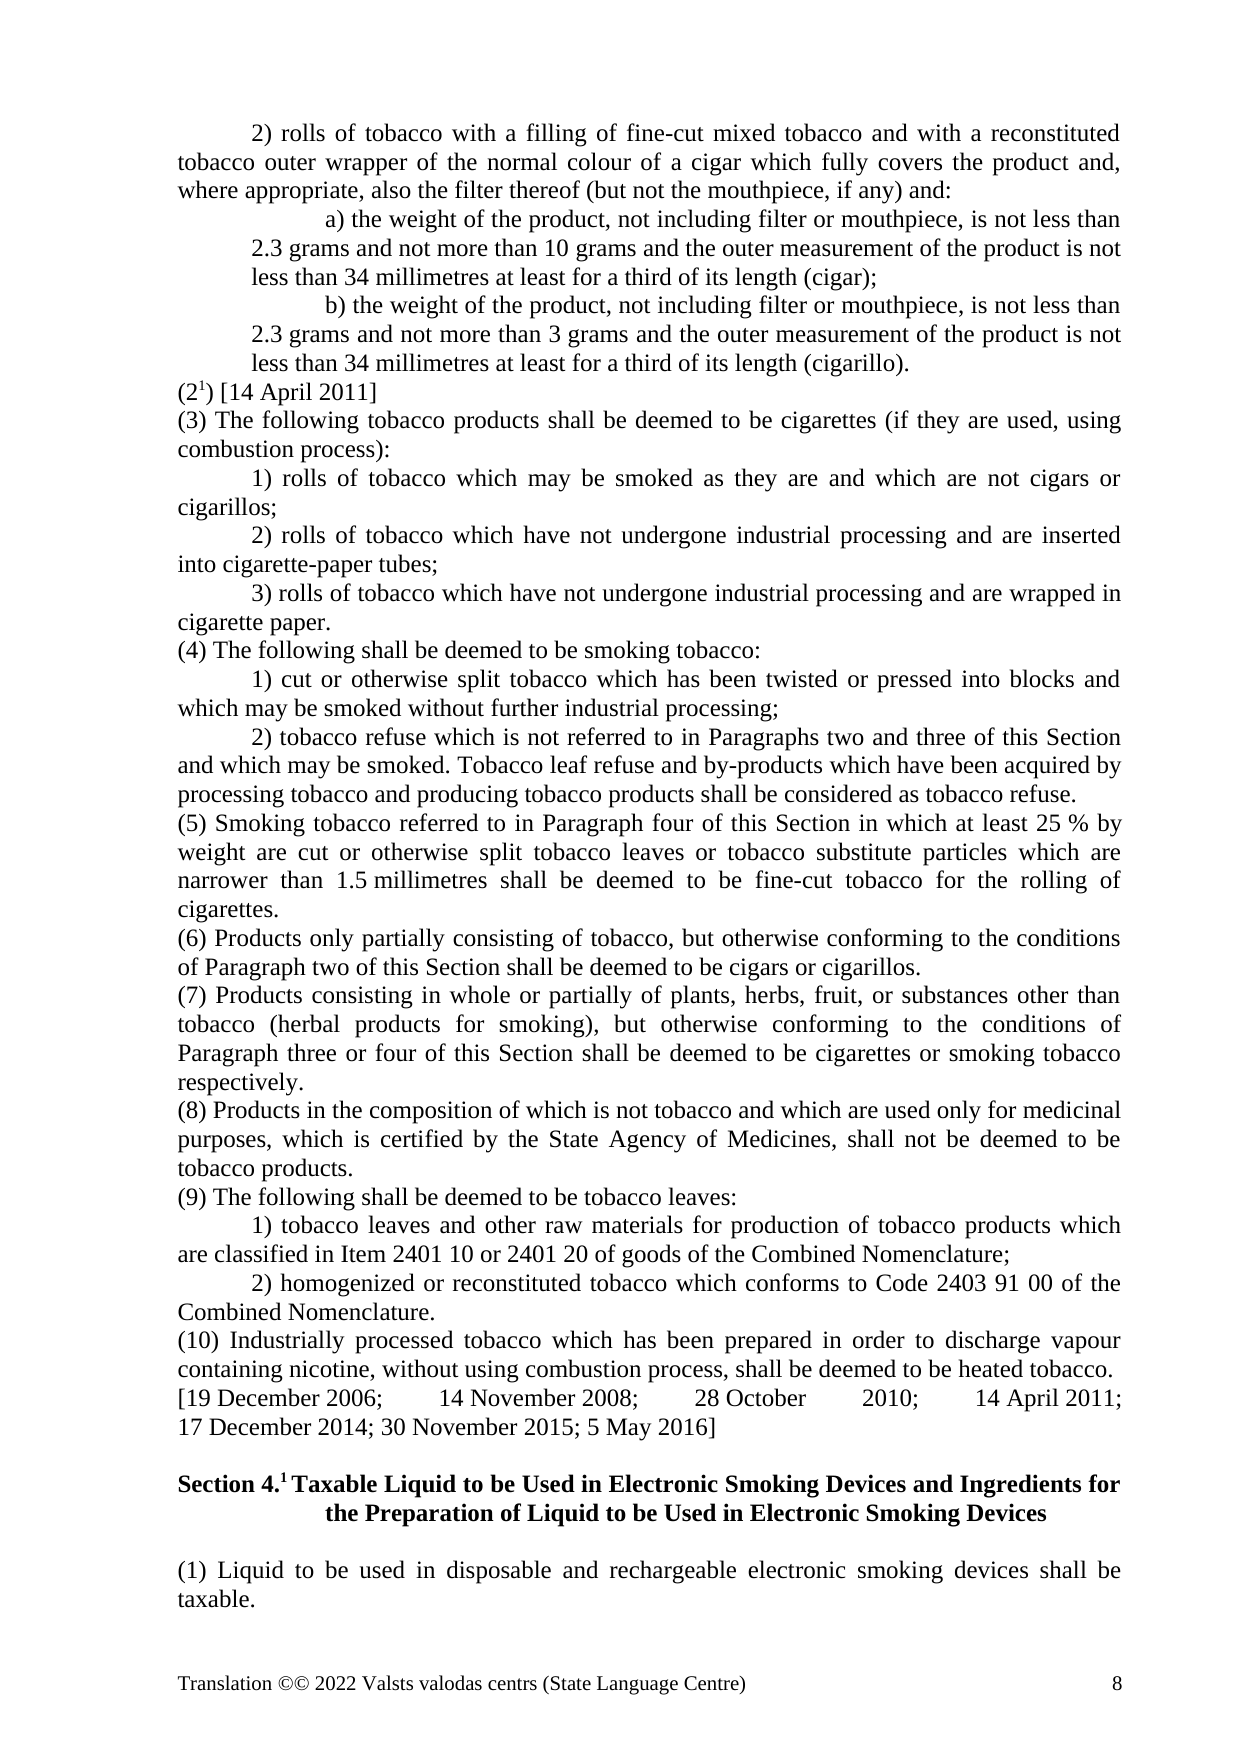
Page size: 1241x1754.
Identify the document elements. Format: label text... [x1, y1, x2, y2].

text 1) tobacco leaves and other raw materials for production of tobacco products which are classified in Item 2401 10 or 2401 20 of goods of the Combined Nomenclature; [177, 1211, 1122, 1268]
text [19 December 2006; 14 November 2008; 28 October 2010; 14 April 2011; 17 December 2014; 30 November 2015; 5 May 2016] [177, 1383, 1122, 1441]
text (7) Products consisting in whole or partially of plants, herbs, fruit, or substances other than tobacco (herbal products for smoking), but otherwise conforming to the conditions of Paragraph three or four of this Section shall be deemed to be cigarettes or smoking tobacco respectively. [177, 981, 1122, 1096]
text (21) [14 April 2011] [177, 377, 1122, 406]
text 1) rolls of tobacco which may be smoked as they are and which are not cigars or cigarillos; [177, 463, 1122, 521]
text Section 4.1 Taxable Liquid to be Used in Electronic Smoking Devices and Ingredients for the Preparation of Liquid to be Used in Electronic Smoking Devices [177, 1469, 1122, 1527]
text (10) Industrially processed tobacco which has been prepared in order to discharge vapour containing nicotine, without using combustion process, shall be deemed to be heated tobacco. [177, 1326, 1122, 1383]
text 3) rolls of tobacco which have not undergone industrial processing and are wrapped in cigarette paper. [177, 578, 1122, 636]
text (9) The following shall be deemed to be tobacco leaves: [177, 1182, 1122, 1211]
text (3) The following tobacco products shall be deemed to be cigarettes (if they are used, using combustion process): [177, 406, 1122, 463]
text a) the weight of the product, not including filter or mouthpiece, is not less than 2.3 grams and not more than 10 grams and the outer measurement of the product is not less than 34 millimetres at least for a third of its length (cigar); [251, 204, 1122, 291]
text (1) Liquid to be used in disposable and rechargeable electronic smoking devices shall be taxable. [177, 1556, 1122, 1613]
text 2) rolls of tobacco with a filling of fine-cut mixed tobacco and with a reconstituted tobacco outer wrapper of the normal colour of a cigar which fully covers the product and, where appropriate, also the filter thereof (but not the mouthpiece, if any) and: [177, 118, 1122, 204]
text (4) The following shall be deemed to be smoking tobacco: [177, 636, 1122, 664]
text (6) Products only partially consisting of tobacco, but otherwise conforming to the conditions of Paragraph two of this Section shall be deemed to be cigars or cigarillos. [177, 923, 1122, 981]
text 2) homogenized or reconstituted tobacco which conforms to Code 2403 91 00 of the Combined Nomenclature. [177, 1268, 1122, 1326]
text 2) rolls of tobacco which have not undergone industrial processing and are inserted into cigarette-paper tubes; [177, 521, 1122, 578]
text (8) Products in the composition of which is not tobacco and which are used only for medicinal purposes, which is certified by the State Agency of Medicines, shall not be deemed to be tobacco products. [177, 1096, 1122, 1182]
text b) the weight of the product, not including filter or mouthpiece, is not less than 2.3 grams and not more than 3 grams and the outer measurement of the product is not less than 34 millimetres at least for a third of its length (cigarillo). [251, 291, 1122, 377]
text 2) tobacco refuse which is not referred to in Paragraphs two and three of this Section and which may be smoked. Tobacco leaf refuse and by-products which have been acquired by processing tobacco and producing tobacco products shall be considered as tobacco refuse. [177, 722, 1122, 808]
text 1) cut or otherwise split tobacco which has been twisted or pressed into blocks and which may be smoked without further industrial processing; [177, 664, 1122, 722]
text (5) Smoking tobacco referred to in Paragraph four of this Section in which at least 25 % by weight are cut or otherwise split tobacco leaves or tobacco substitute particles which are narrower than 1.5 millimetres shall be deemed to be fine-cut tobacco for the rolling of cigarettes. [177, 808, 1122, 923]
